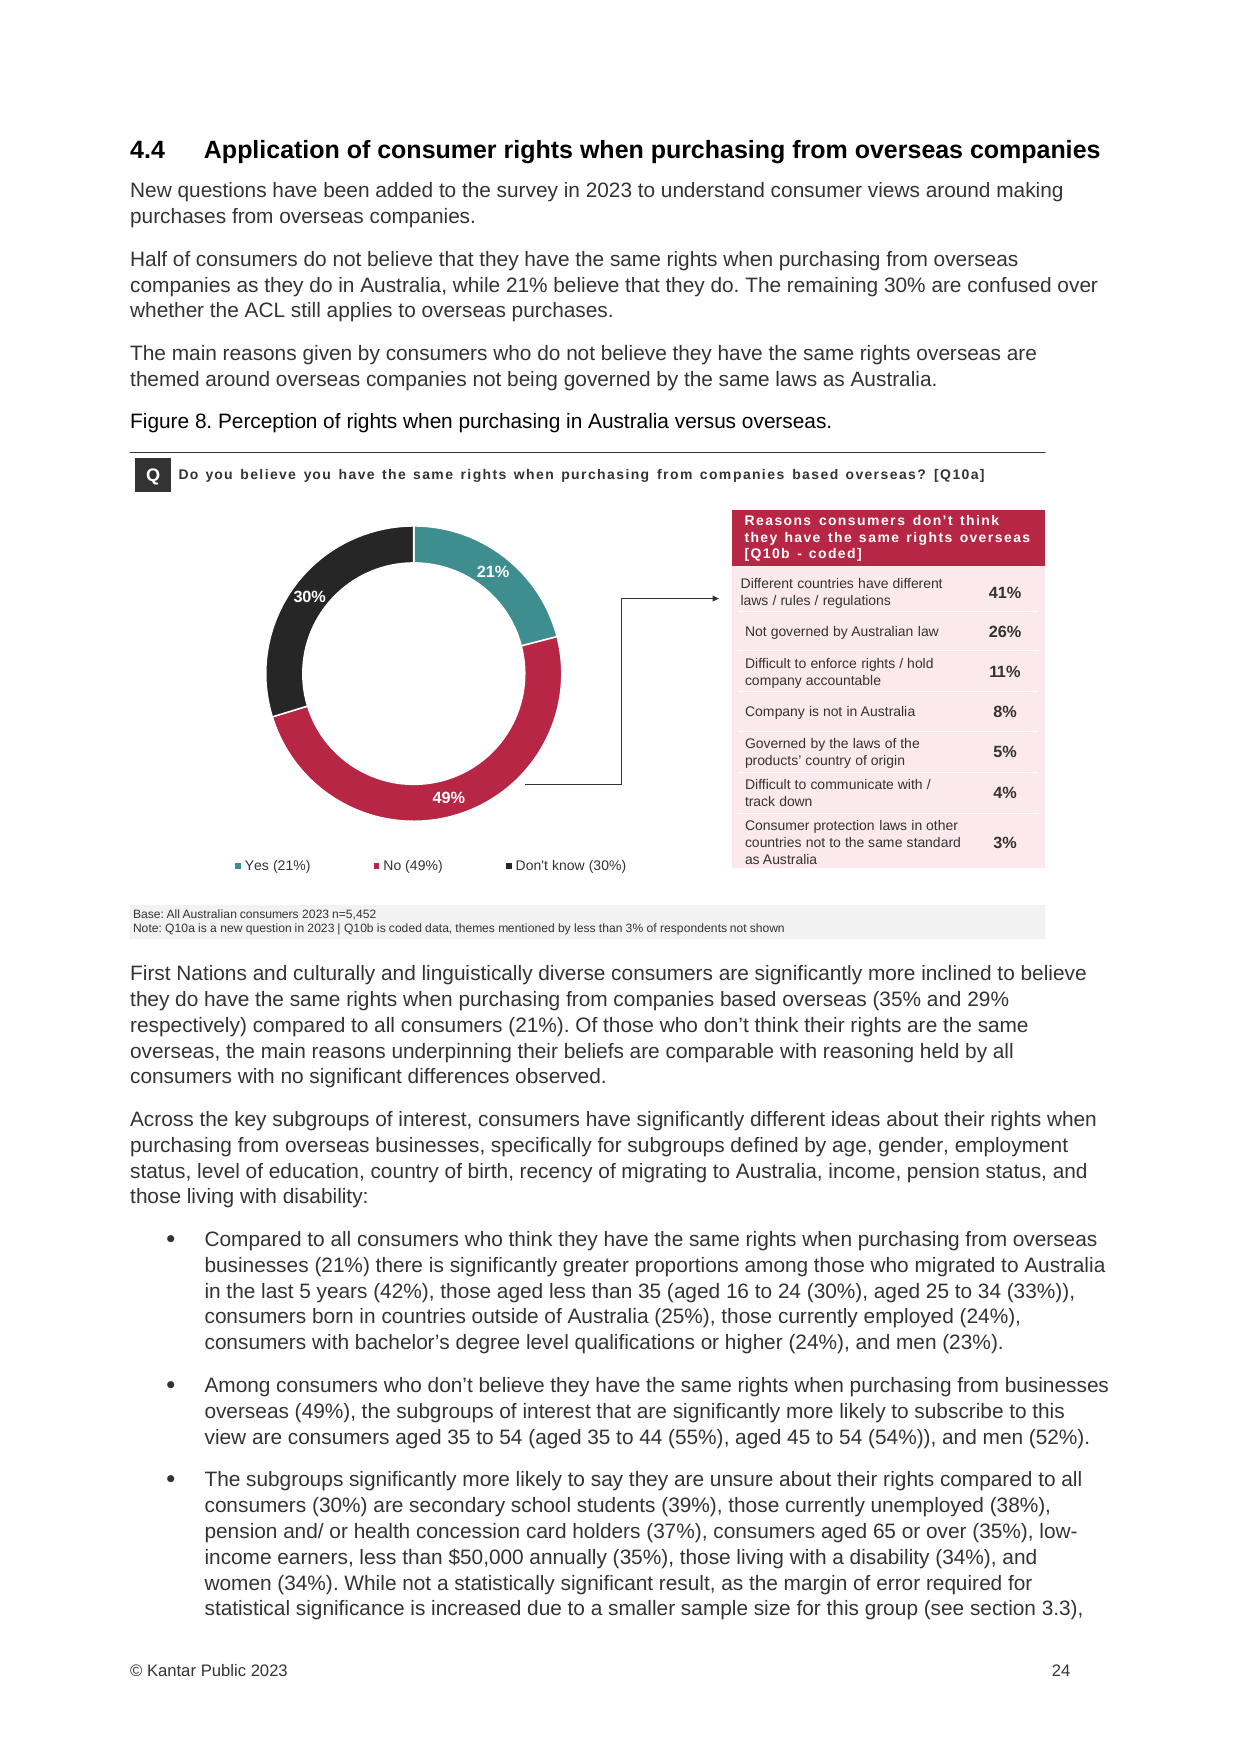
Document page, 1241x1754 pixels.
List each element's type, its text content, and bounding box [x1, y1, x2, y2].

text Half of consumers do not believe that they have the same rights when purchasing from overseas companies as they do in Australia, while 21% believe that they do. The remaining 30% are confused over whether the ACL still applies to overseas purchases. [130, 247, 1110, 322]
text Across the key subgroups of interest, consumers have significantly different ideas about their rights when purchasing from overseas businesses, specifically for subgroups defined by age, gender, employment status, level of education, country of birth, recency of migrating to Australia, income, pension status, and those living with disability: [130, 1107, 1110, 1208]
list Among consumers who don’t believe they have the same rights when purchasing from businesses overseas (49%), the subgroups of interest that are significantly more likely to subscribe to this view are consumers aged 35 to 54 (aged 35 to 44 (55%), aged 45 to 54 (54%)), and men (52%). [167, 1373, 1110, 1448]
subtitle Application of consumer rights when purchasing from overseas companies [130, 135, 1110, 163]
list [167, 1467, 1110, 1620]
text New questions have been added to the survey in 2023 to understand consumer views around making purchases from overseas companies. [130, 178, 1110, 228]
text The main reasons given by consumers who do not believe they have the same rights overseas are themed around overseas companies not being governed by the same laws as Australia. [130, 341, 1110, 391]
text First Nations and culturally and linguistically diverse consumers are significantly more inclined to believe they do have the same rights when purchasing from companies based overseas (35% and 29% respectively) compared to all consumers (21%). Of those who don’t think their rights are the same overseas, the main reasons underpinning their beliefs are comparable with reasoning held by all consumers with no significant differences observed. [130, 961, 1110, 1088]
list Compared to all consumers who think they have the same rights when purchasing from overseas businesses (21%) there is significantly greater proportions among those who migrated to Australia in the last 5 years (42%), those aged less than 35 (aged 16 to 24 (30%), aged 25 to 34 (33%)), consumers born in countries outside of Australia (25%), those currently employed (24%), consumers with bachelor’s degree level qualifications or higher (24%), and men (23%). [167, 1227, 1110, 1354]
text Figure 8. Perception of rights when purchasing in Australia versus overseas. [130, 409, 1100, 433]
